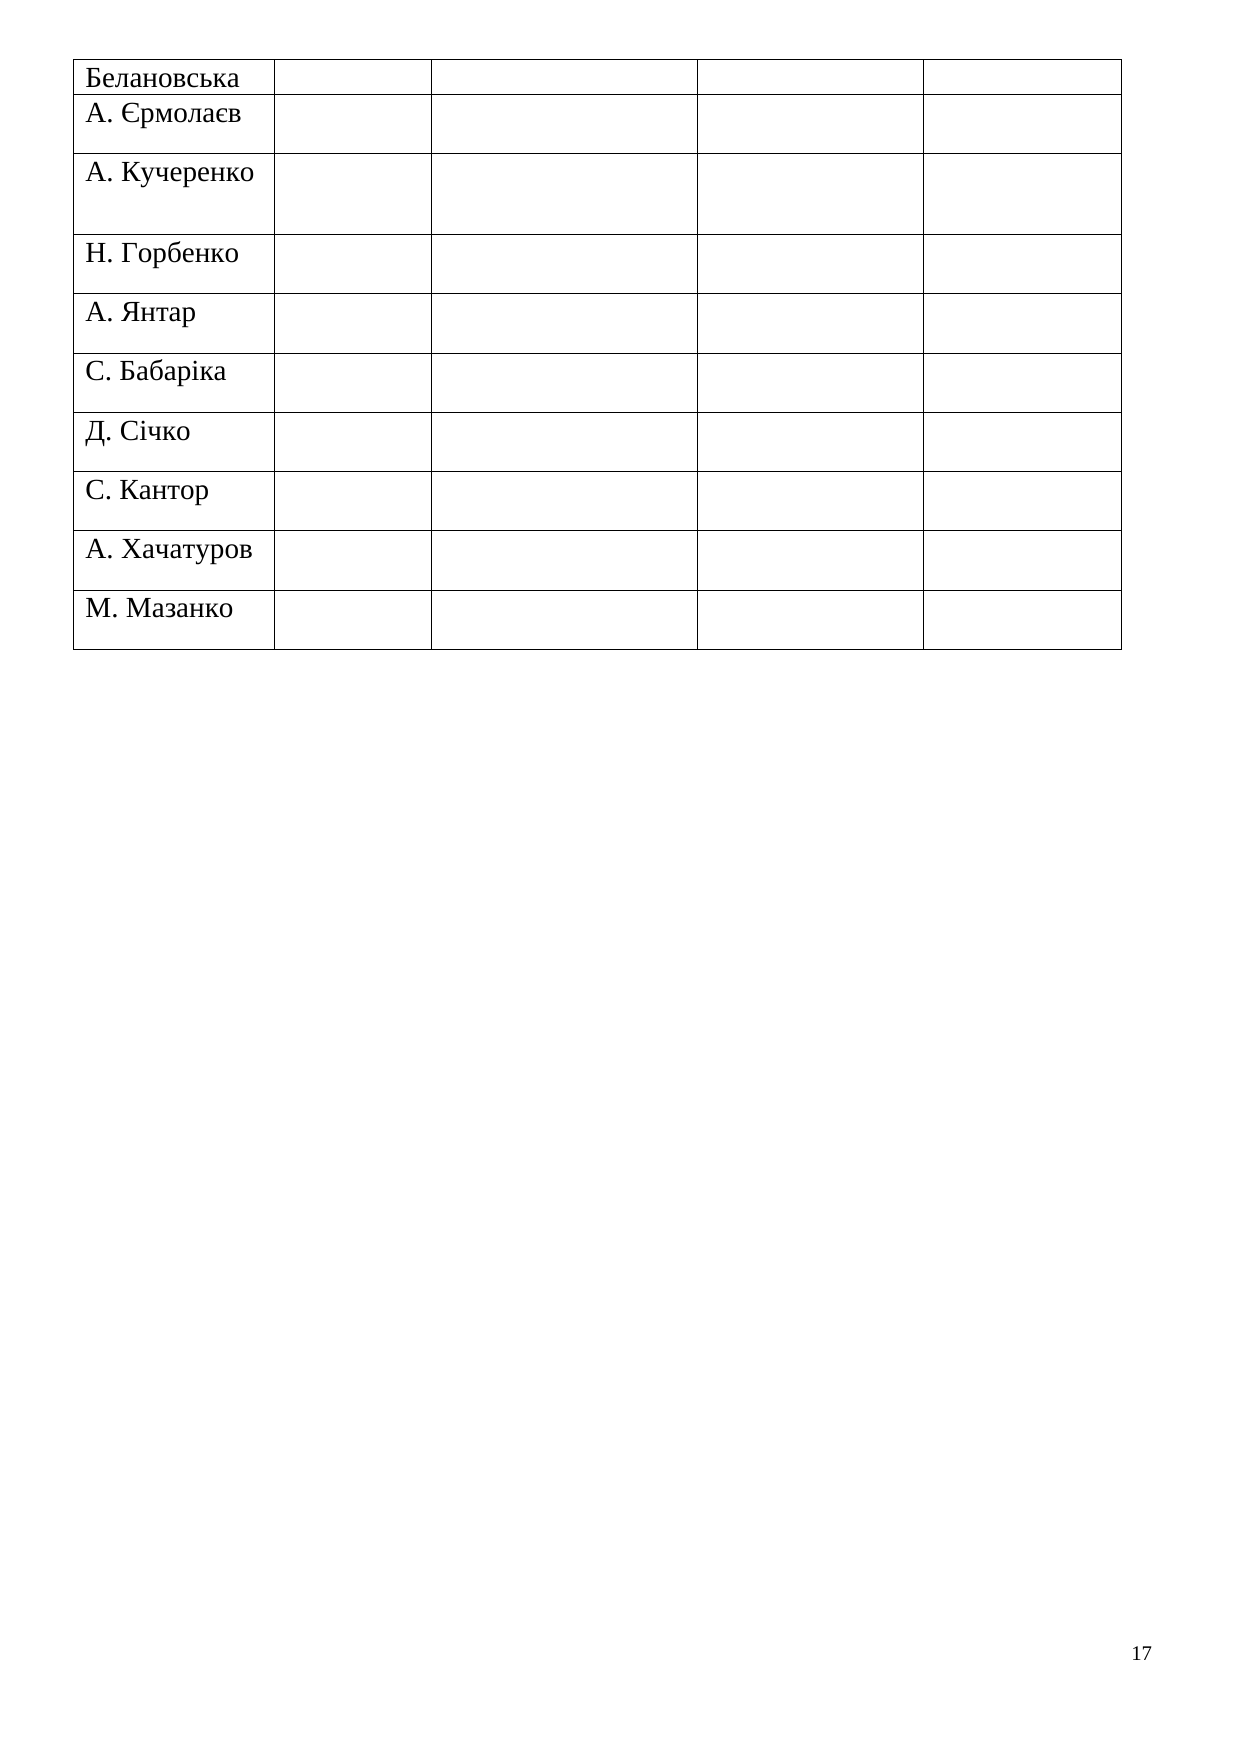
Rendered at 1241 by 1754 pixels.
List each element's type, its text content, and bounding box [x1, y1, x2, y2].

table_cell [432, 294, 697, 352]
table_cell [432, 95, 697, 153]
table_cell [275, 413, 431, 471]
table_cell [698, 154, 923, 234]
table_cell [924, 531, 1121, 589]
table_cell С. Кантор [74, 472, 274, 530]
table_cell [275, 591, 431, 649]
table_cell [698, 531, 923, 589]
table_cell [924, 60, 1121, 94]
table_cell [432, 472, 697, 530]
table_cell Ю. Белановська [74, 60, 274, 94]
table_cell [924, 154, 1121, 234]
table_cell [275, 235, 431, 293]
table_cell [698, 354, 923, 412]
table_cell [432, 154, 697, 234]
table_cell [432, 60, 697, 94]
table_cell [924, 235, 1121, 293]
table_cell [924, 294, 1121, 352]
table_cell [924, 591, 1121, 649]
table_cell [275, 354, 431, 412]
table_cell [698, 591, 923, 649]
table_cell [275, 531, 431, 589]
table_cell [698, 95, 923, 153]
table_cell [275, 472, 431, 530]
table_cell Н. Горбенко [74, 235, 274, 293]
table_cell Д. Січко [74, 413, 274, 471]
table_cell [698, 60, 923, 94]
table_cell [432, 235, 697, 293]
table_cell [275, 154, 431, 234]
table_cell [924, 413, 1121, 471]
table_cell [698, 294, 923, 352]
table_cell [432, 531, 697, 589]
table_cell [275, 60, 431, 94]
table_cell А. Янтар [74, 294, 274, 352]
table_cell [432, 591, 697, 649]
table_cell [698, 235, 923, 293]
table_cell [698, 413, 923, 471]
table_cell А. Єрмолаєв [74, 95, 274, 153]
table_cell [924, 95, 1121, 153]
table_cell А. Кучеренко [74, 154, 274, 234]
table_cell М. Мазанко [74, 591, 274, 649]
table_cell [432, 413, 697, 471]
table_cell [924, 472, 1121, 530]
table_cell [698, 472, 923, 530]
table_cell А. Хачатуров [74, 531, 274, 589]
table_cell [275, 294, 431, 352]
table_cell [275, 95, 431, 153]
table_cell [432, 354, 697, 412]
table_cell С. Бабаріка [74, 354, 274, 412]
table_cell [924, 354, 1121, 412]
